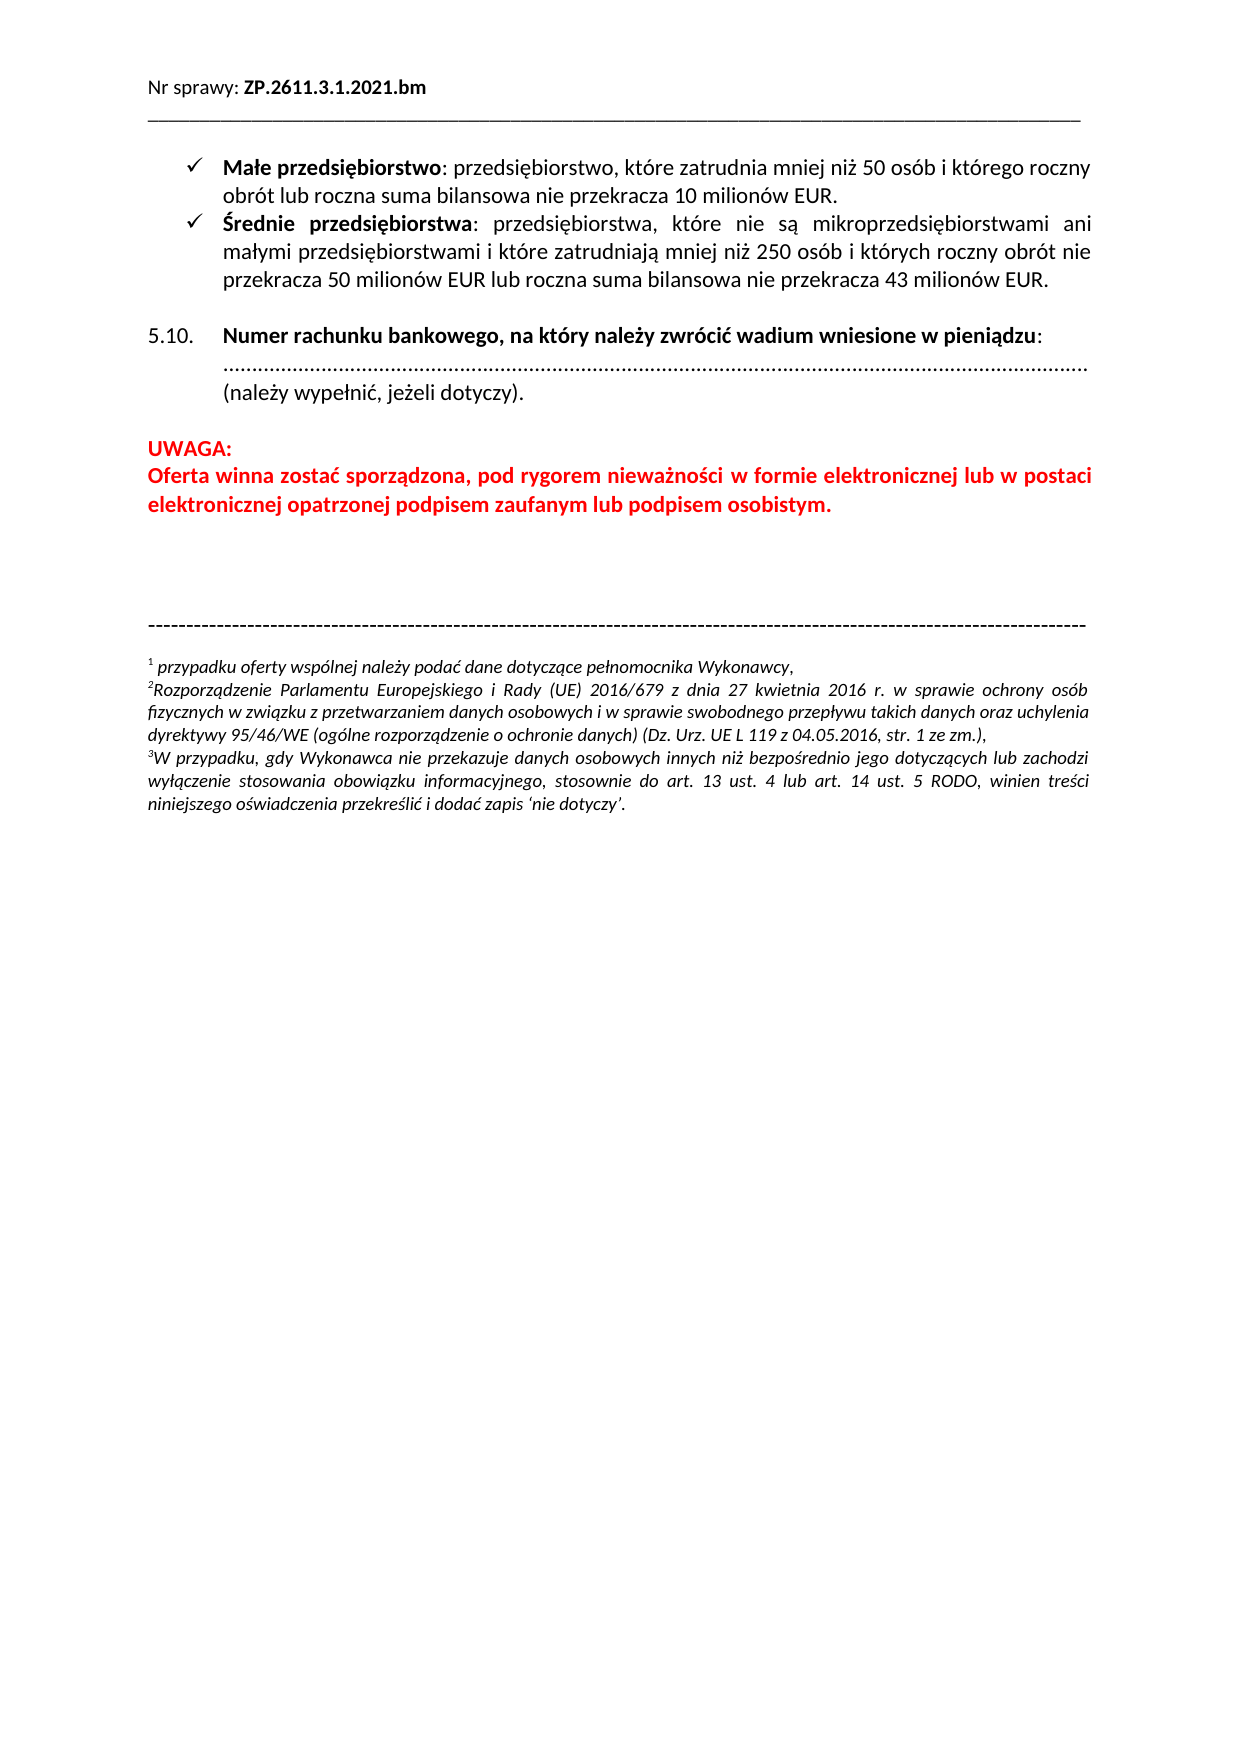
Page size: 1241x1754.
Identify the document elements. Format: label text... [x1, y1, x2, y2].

text 2Rozporządzenie Parlamentu Europejskiego i Rady (UE) 2016/679 z dnia 27 kwietnia 2016 r. w sprawie ochrony osób fizycznych w związku z przetwarzaniem danych osobowych i w sprawie swobodnego przepływu takich danych oraz uchylenia dyrektywy 95/46/WE (ogólne rozporządzenie o ochronie danych) (Dz. Urz. UE L 119 z 04.05.2016, str. 1 ze zm.), [148, 678, 1093, 747]
text UWAGA: [148, 434, 1093, 462]
text ......................................................................................................................................................(należy wypełnić, jeżeli dotyczy). [223, 349, 1093, 406]
list Małe przedsiębiorstwo: przedsiębiorstwo, które zatrudnia mniej niż 50 osób i którego roczny obrót lub roczna suma bilansowa nie przekracza 10 milionów EUR. [185, 153, 1093, 209]
list Średnie przedsiębiorstwa: przedsiębiorstwa, które nie są mikroprzedsiębiorstwami ani małymi przedsiębiorstwami i które zatrudniają mniej niż 250 osób i których roczny obrót nie przekracza 50 milionów EUR lub roczna suma bilansowa nie przekracza 43 milionów EUR. [185, 209, 1093, 293]
text --------------------------------------------------------------------------------------------------------------------------- [148, 609, 1093, 640]
text 3W przypadku, gdy Wykonawca nie przekazuje danych osobowych innych niż bezpośrednio jego dotyczących lub zachodzi wyłączenie stosowania obowiązku informacyjnego, stosownie do art. 13 ust. 4 lub art. 14 ust. 5 RODO, winien treści niniejszego oświadczenia przekreślić i dodać zapis ‘nie dotyczy’. [148, 747, 1093, 815]
list Numer rachunku bankowego, na który należy zwrócić wadium wniesione w pieniądzu: [148, 322, 1093, 349]
text 1 przypadku oferty wspólnej należy podać dane dotyczące pełnomocnika Wykonawcy, [148, 655, 1093, 678]
text Oferta winna zostać sporządzona, pod rygorem nieważności w formie elektronicznej lub w postaci elektronicznej opatrzonej podpisem zaufanym lub podpisem osobistym. [148, 462, 1093, 518]
